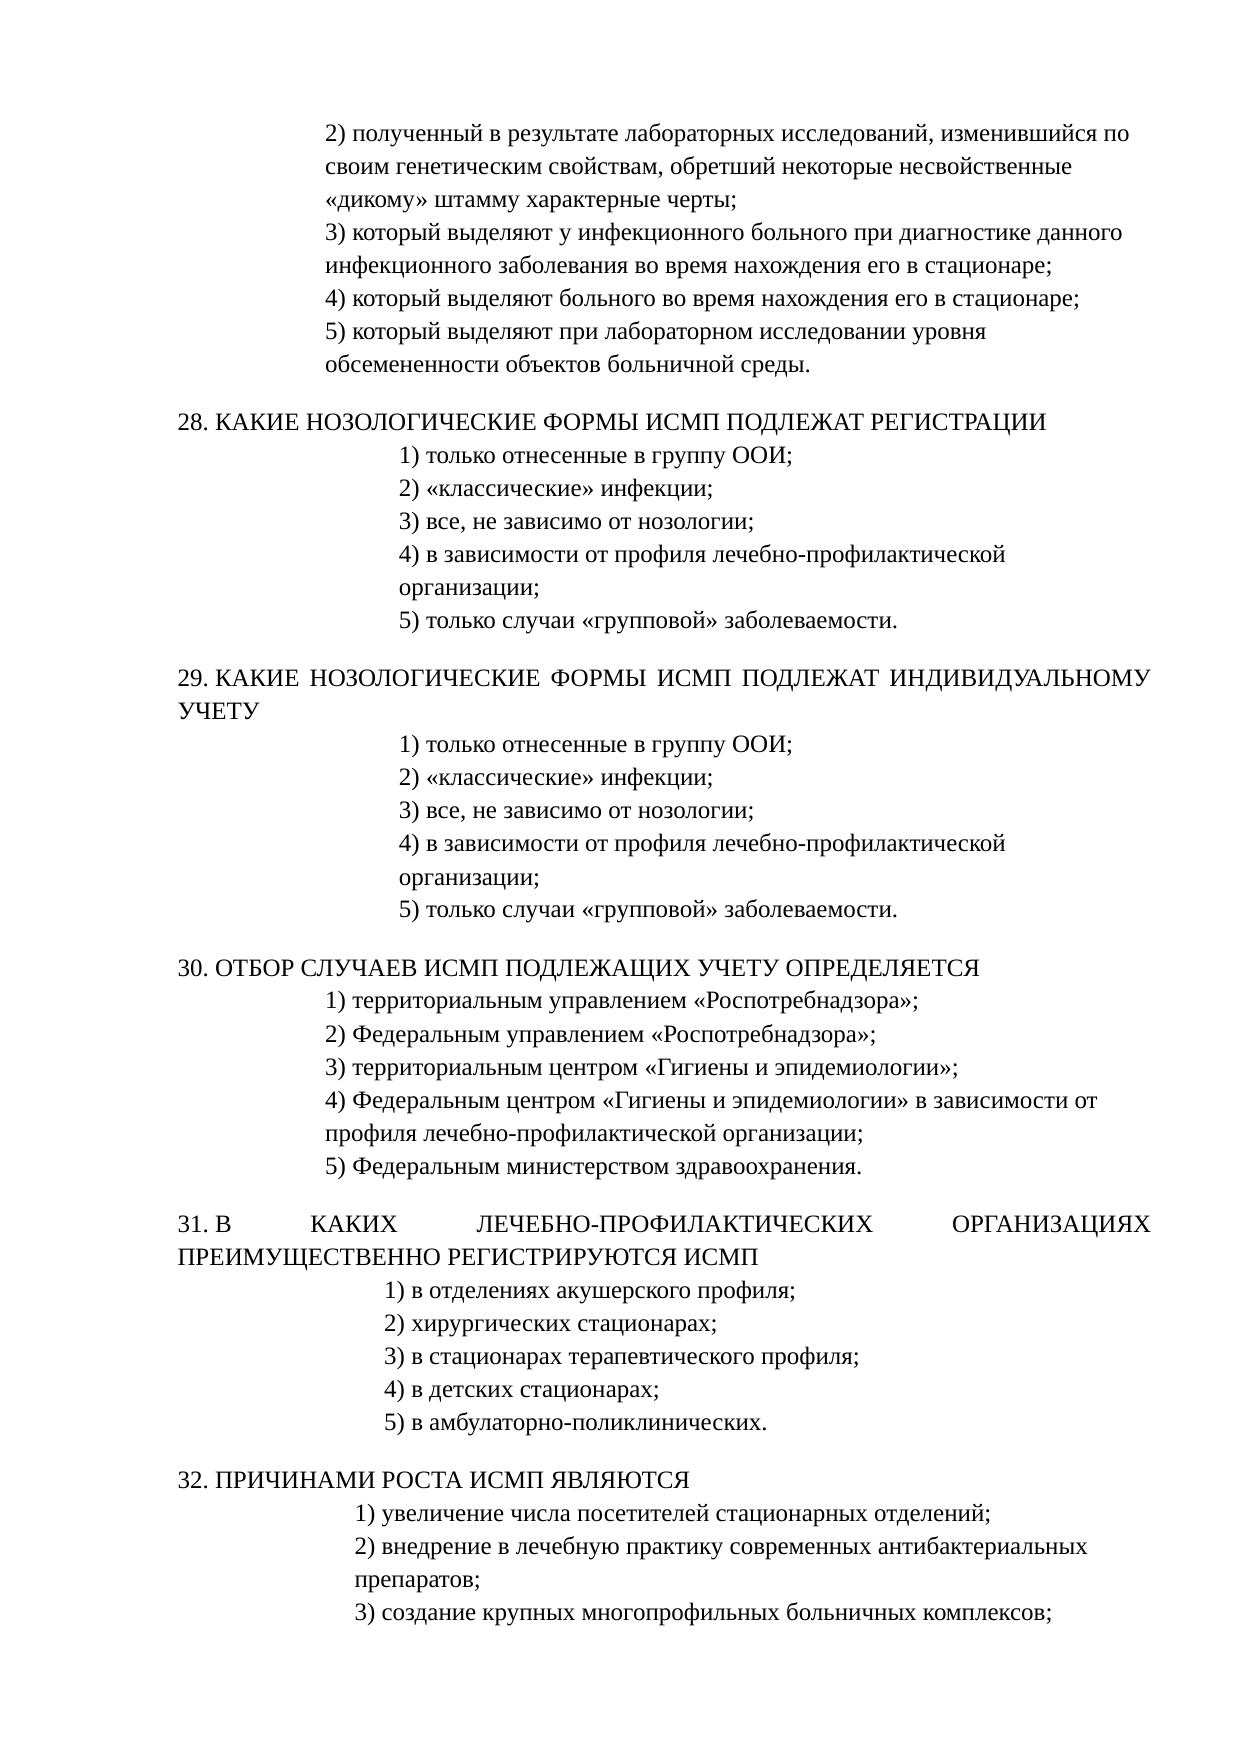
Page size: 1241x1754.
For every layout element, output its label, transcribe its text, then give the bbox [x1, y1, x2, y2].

text 4) Федеральным центром «Гигиены и эпидемиологии» в зависимости от профиля лечебно-профилактической организации; [325, 1085, 1152, 1146]
text 2) полученный в результате лабораторных исследований, изменившийся по своим генетическим свойствам, обретший некоторые несвойственные «дикому» штамму характерные черты; [325, 118, 1152, 213]
text 3) который выделяют у инфекционного больного при диагностике данного инфекционного заболевания во время нахождения его в стационаре; [325, 217, 1152, 279]
text 1) только отнесенные в группу ООИ; [399, 440, 1152, 469]
text 2) хирургических стационарах; [384, 1308, 1152, 1337]
text 1) увеличение числа посетителей стационарных отделений; [354, 1498, 1152, 1527]
text 1) территориальным управлением «Роспотребнадзора»; [325, 986, 1152, 1014]
text 30. ОТБОР СЛУЧАЕВ ИСМП ПОДЛЕЖАЩИХ УЧЕТУ ОПРЕДЕЛЯЕТСЯ [177, 953, 1152, 981]
text 2) «классические» инфекции; [399, 762, 1152, 791]
text 1) только отнесенные в группу ООИ; [399, 729, 1152, 758]
text 4) в зависимости от профиля лечебно-профилактической организации; [399, 828, 1152, 890]
text 28. КАКИЕ НОЗОЛОГИЧЕСКИЕ ФОРМЫ ИСМП ПОДЛЕЖАТ РЕГИСТРАЦИИ [177, 407, 1152, 436]
text 5) в амбулаторно-поликлинических. [384, 1407, 1152, 1436]
text 5) только случаи «групповой» заболеваемости. [399, 894, 1152, 923]
text 4) который выделяют больного во время нахождения его в стационаре; [325, 283, 1152, 312]
text 31. В КАКИХ ЛЕЧЕБНО-ПРОФИЛАКТИЧЕСКИХ ОРГАНИЗАЦИЯХ ПРЕИМУЩЕСТВЕННО РЕГИСТРИРУЮТСЯ ИСМП [177, 1209, 1152, 1271]
text 3) все, не зависимо от нозологии; [399, 506, 1152, 535]
text 2) внедрение в лечебную практику современных антибактериальных препаратов; [354, 1531, 1152, 1593]
text 5) только случаи «групповой» заболеваемости. [399, 605, 1152, 634]
text 29. КАКИЕ НОЗОЛОГИЧЕСКИЕ ФОРМЫ ИСМП ПОДЛЕЖАТ ИНДИВИДУАЛЬНОМУ УЧЕТУ [177, 663, 1152, 725]
text 5) который выделяют при лабораторном исследовании уровня обсемененности объектов больничной среды. [325, 316, 1152, 378]
text 4) в зависимости от профиля лечебно-профилактической организации; [399, 539, 1152, 601]
text 3) территориальным центром «Гигиены и эпидемиологии»; [325, 1052, 1152, 1080]
text 32. ПРИЧИНАМИ РОСТА ИСМП ЯВЛЯЮТСЯ [177, 1465, 1152, 1494]
text 1) в отделениях акушерского профиля; [384, 1275, 1152, 1303]
text 4) в детских стационарах; [384, 1374, 1152, 1403]
text 3) в стационарах терапевтического профиля; [384, 1341, 1152, 1369]
text 5) Федеральным министерством здравоохранения. [325, 1151, 1152, 1179]
text 3) создание крупных многопрофильных больничных комплексов; [354, 1597, 1152, 1626]
text 2) Федеральным управлением «Роспотребнадзора»; [325, 1019, 1152, 1047]
text 2) «классические» инфекции; [399, 473, 1152, 502]
text 3) все, не зависимо от нозологии; [399, 796, 1152, 824]
